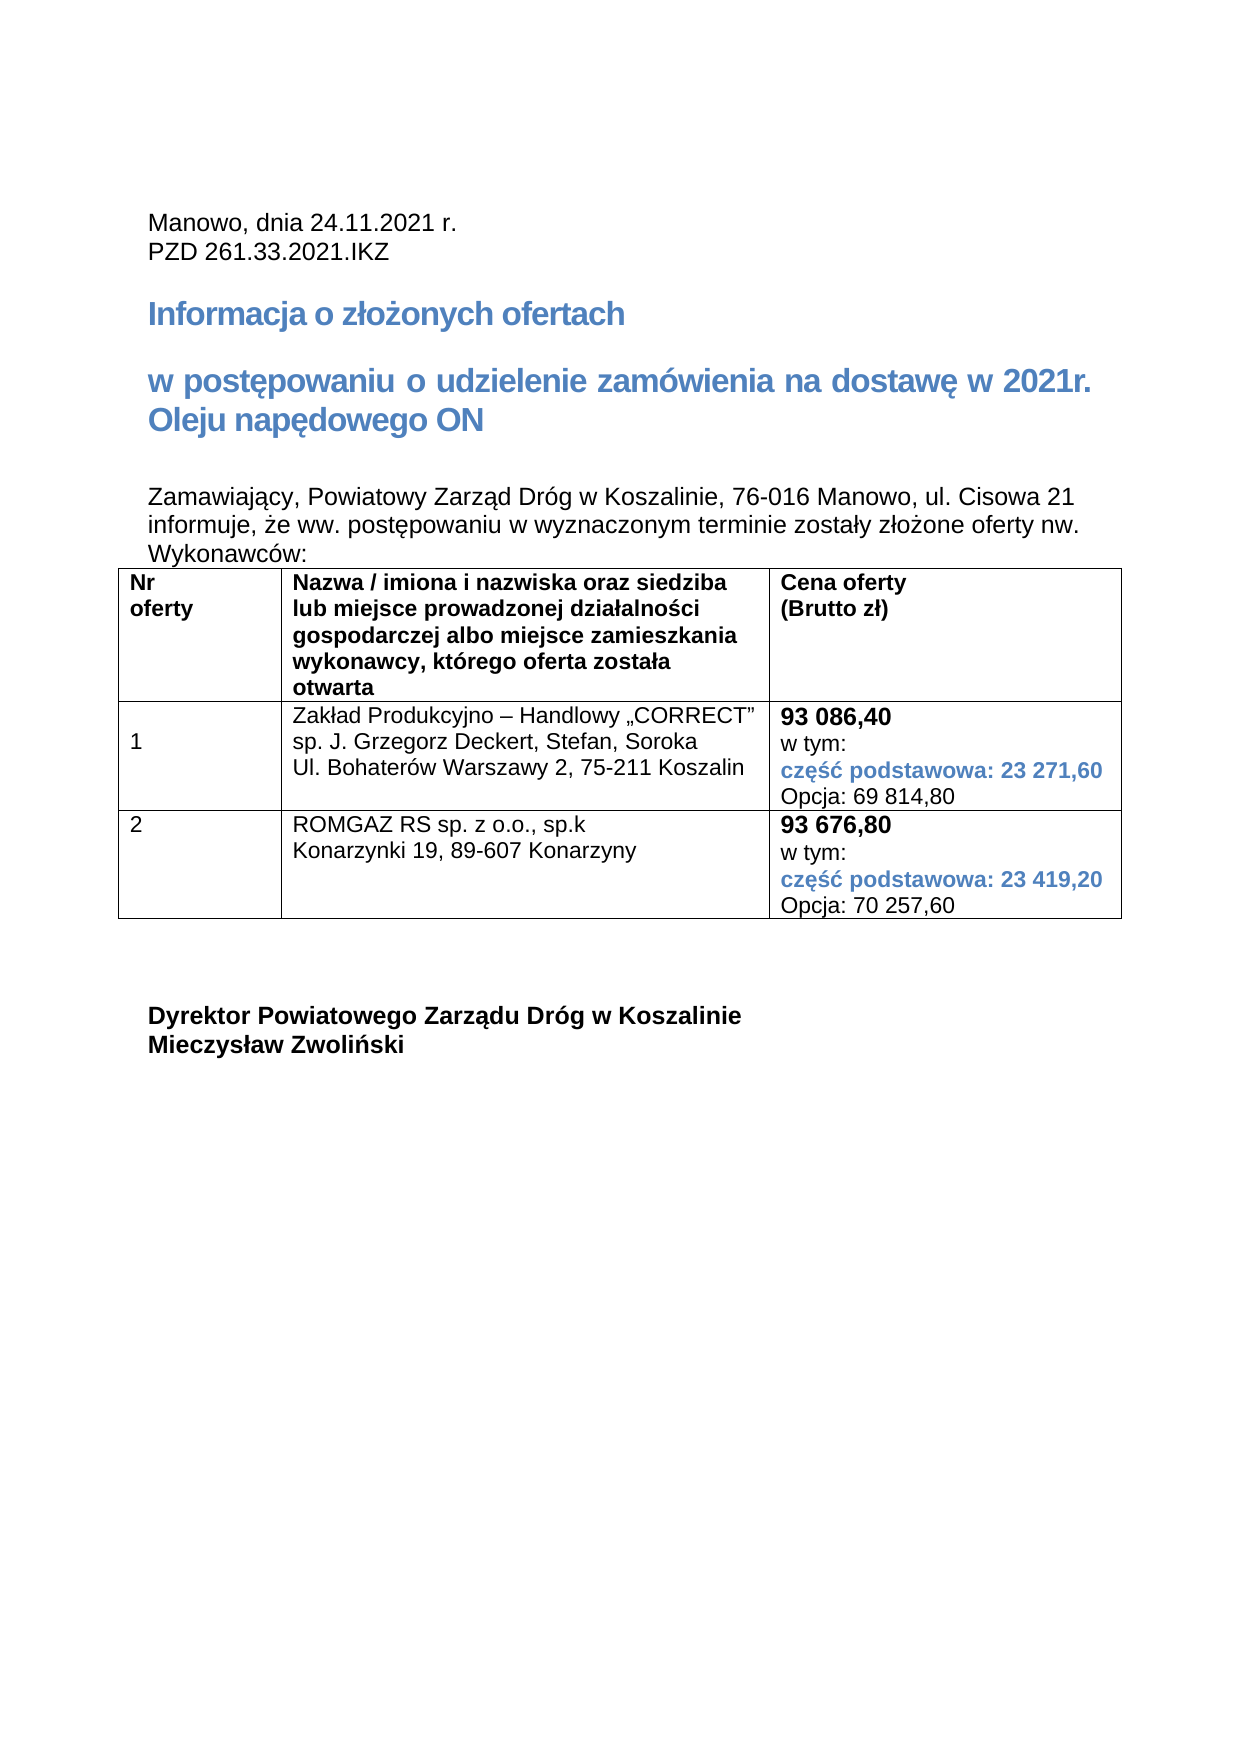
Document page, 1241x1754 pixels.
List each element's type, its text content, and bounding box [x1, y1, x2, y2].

text Zamawiający, Powiatowy Zarząd Dróg w Koszalinie, 76-016 Manowo, ul. Cisowa 21 informuje, że ww. postępowaniu w wyznaczonym terminie zostały złożone oferty nw. Wykonawców: [148, 482, 1092, 568]
table_header Nr oferty [119, 569, 281, 701]
title Informacja o złożonych ofertach [148, 294, 1092, 333]
table_cell ROMGAZ RS sp. z o.o., sp.k Konarzynki 19, 89-607 Konarzyny [282, 811, 769, 918]
table_cell 1 [119, 702, 281, 809]
table_header Nazwa / imiona i nazwiska oraz siedziba lub miejsce prowadzonej działalności gospodarczej albo miejsce zamieszkania wykonawcy, którego oferta została otwarta [282, 569, 769, 701]
table_cell 2 [119, 811, 281, 918]
title w postępowaniu o udzielenie zamówienia na dostawę w 2021r. Oleju napędowego ON [148, 362, 1092, 438]
text Manowo, dnia 24.11.2021 r. [148, 208, 1092, 237]
table_cell Zakład Produkcyjno – Handlowy „CORRECT” sp. J. Grzegorz Deckert, Stefan, Soroka Ul. Bohaterów Warszawy 2, 75-211 Koszalin [282, 702, 769, 809]
text Mieczysław Zwoliński [148, 1029, 1092, 1058]
table_cell 93 086,40 w tym: część podstawowa: 23 271,60 Opcja: 69 814,80 [770, 702, 1121, 809]
table_cell 93 676,80 w tym: część podstawowa: 23 419,20 Opcja: 70 257,60 [770, 811, 1121, 918]
table_header Cena oferty (Brutto zł) [770, 569, 1121, 701]
text Dyrektor Powiatowego Zarządu Dróg w Koszalinie [148, 1001, 1092, 1029]
text PZD 261.33.2021.IKZ [148, 237, 1092, 266]
